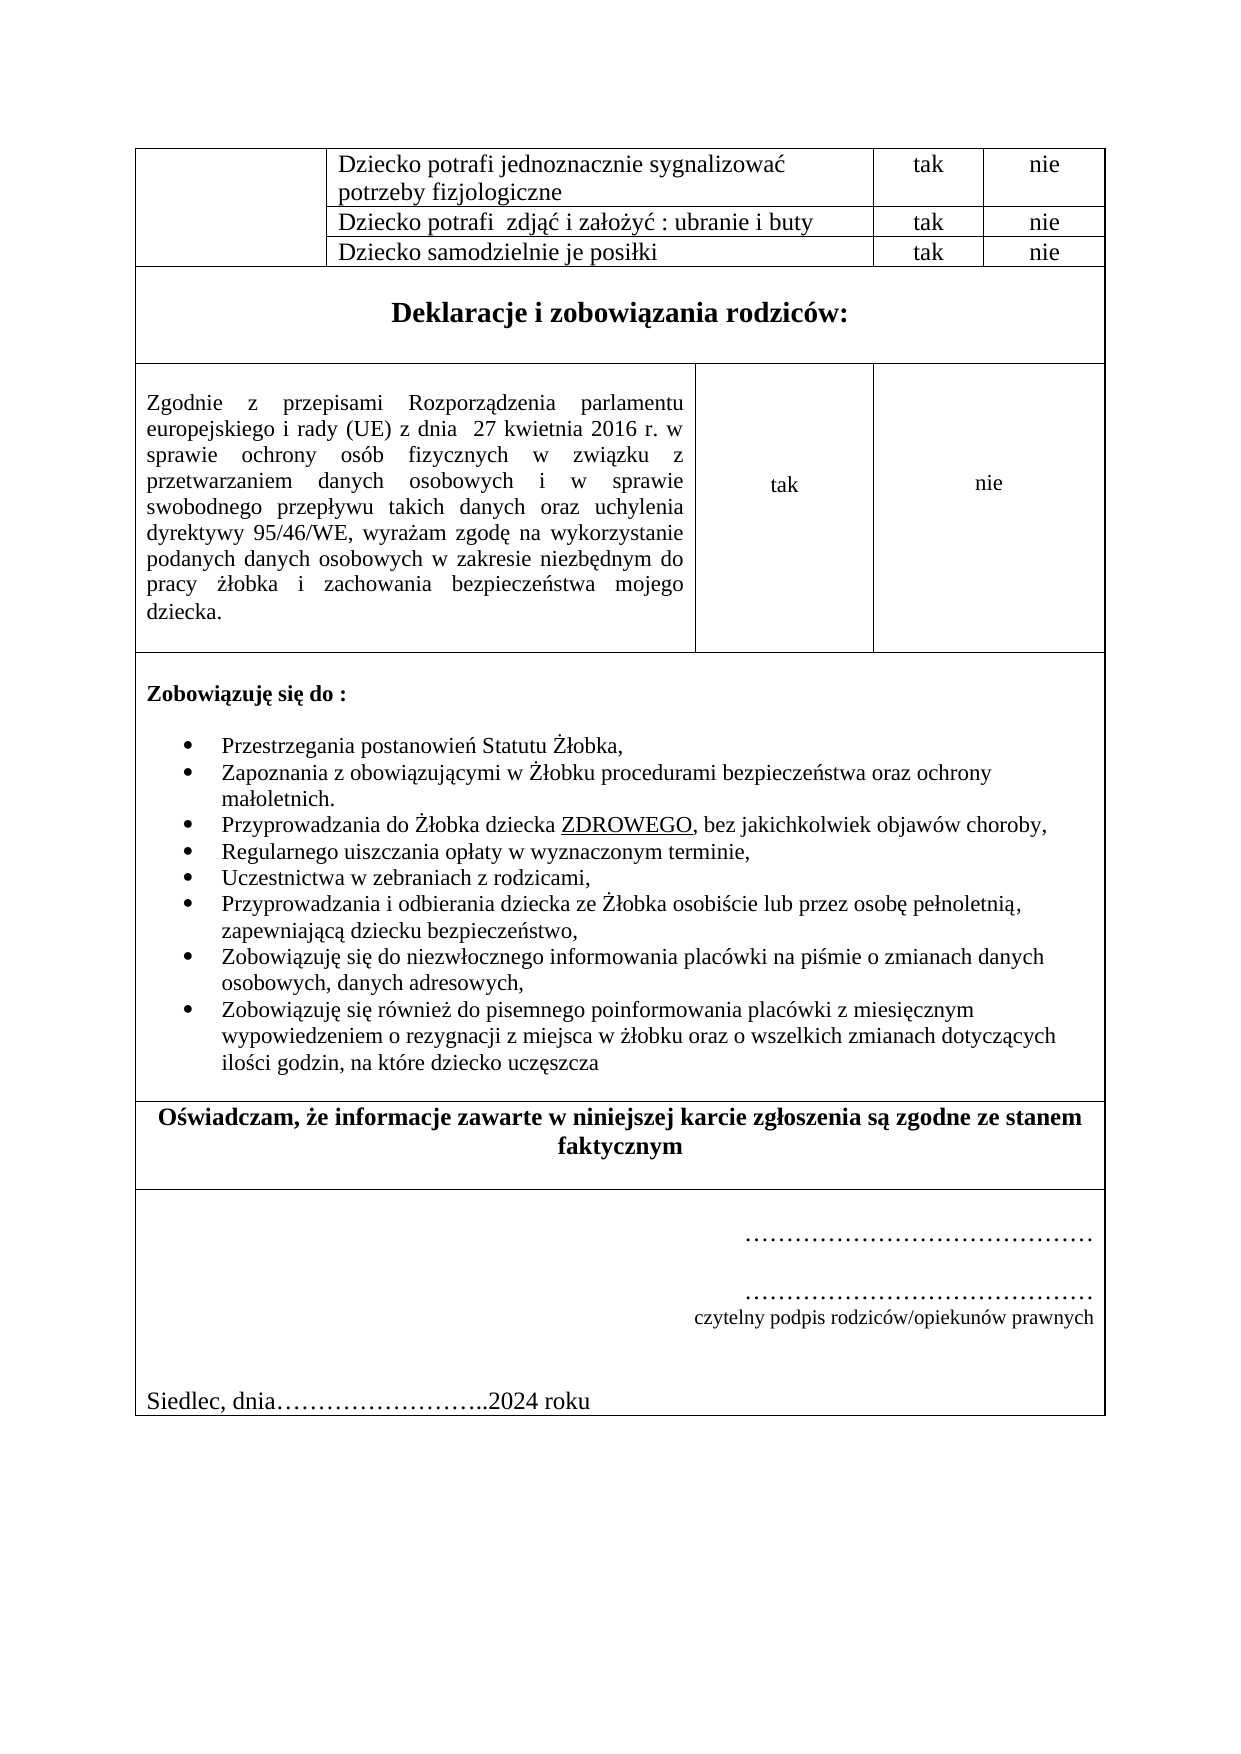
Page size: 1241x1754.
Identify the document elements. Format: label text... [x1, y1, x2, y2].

table_cell Dziecko potrafi zdjąć i założyć : ubranie i buty [327, 207, 873, 236]
table_cell nie [984, 149, 1104, 206]
table_cell nie [984, 207, 1104, 236]
table_cell tak [696, 364, 873, 652]
table_cell Zgodnie z przepisami Rozporządzenia parlamentu europejskiego i rady (UE) z dnia 27 kwietnia 2016 r. w sprawie ochrony osób fizycznych w związku z przetwarzaniem danych osobowych i w sprawie swobodnego przepływu takich danych oraz uchylenia dyrektywy 95/46/WE, wyrażam zgodę na wykorzystanie podanych danych osobowych w zakresie niezbędnym do pracy żłobka i zachowania bezpieczeństwa mojego dziecka. [136, 364, 695, 652]
table_cell tak [874, 207, 983, 236]
table_cell Deklaracje i zobowiązania rodziców: [136, 267, 1104, 363]
table_cell Zobowiązuję się do : Przestrzegania postanowień Statutu Żłobka, Zapoznania z obowiązującymi w Żłobku procedurami bezpieczeństwa oraz ochrony małoletnich. Przyprowadzania do Żłobka dziecka ZDROWEGO, bez jakichkolwiek objawów choroby, Regularnego uiszczania opłaty w wyznaczonym terminie, Uczestnictwa w zebraniach z rodzicami, Przyprowadzania i odbierania dziecka ze Żłobka osobiście lub przez osobę pełnoletnią, zapewniającą dziecku bezpieczeństwo, Zobowiązuję się do niezwłocznego informowania placówki na piśmie o zmianach danych osobowych, danych adresowych, Zobowiązuję się również do pisemnego poinformowania placówki z miesięcznym wypowiedzeniem o rezygnacji z miejsca w żłobku oraz o wszelkich zmianach dotyczących ilości godzin, na które dziecko uczęszcza [136, 653, 1104, 1101]
table_cell nie [874, 364, 1104, 652]
table_cell tak [874, 237, 983, 266]
table_cell nie [984, 237, 1104, 266]
table_cell Oświadczam, że informacje zawarte w niniejszej karcie zgłoszenia są zgodne ze stanem faktycznym [136, 1102, 1104, 1188]
table_cell tak [874, 149, 983, 206]
table_cell …………………………………… …………………………………… czytelny podpis rodziców/opiekunów prawnych Siedlec, dnia……………………..2024 roku [136, 1190, 1104, 1415]
table_cell Dziecko samodzielnie je posiłki [327, 237, 873, 266]
table_cell Dziecko potrafi jednoznacznie sygnalizować potrzeby fizjologiczne [327, 149, 873, 206]
